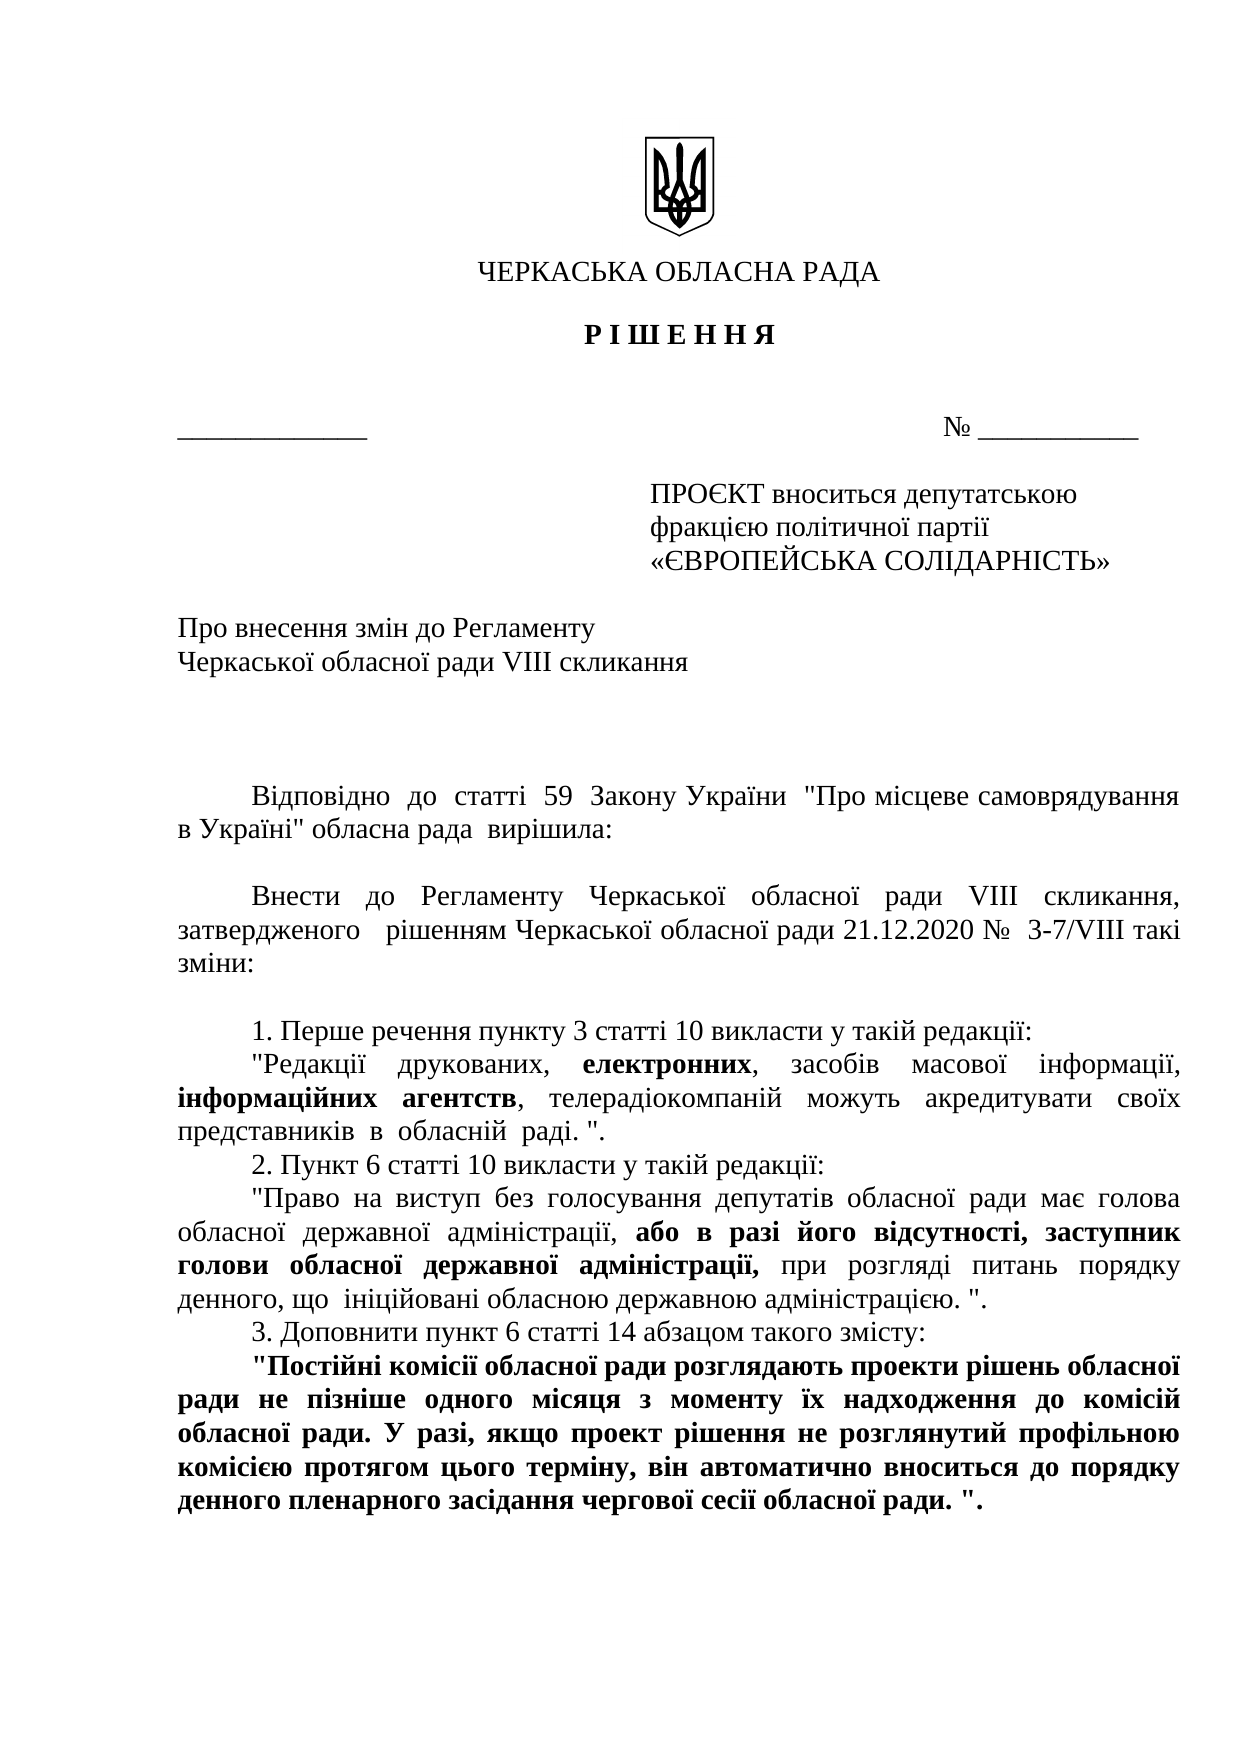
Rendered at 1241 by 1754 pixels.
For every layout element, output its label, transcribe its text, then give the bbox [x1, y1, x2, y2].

text "Редакції друкованих, електронних, засобів масової інформації, інформаційних агентств, телерадіокомпаній можуть акредитувати своїх представників в обласній раді. ". [177, 1046, 1181, 1147]
text "Право на виступ без голосування депутатів обласної ради має голова обласної державної адміністрації, абo в разі його відсутності, заступник голови обласної державної адміністрації, при розгляді питань порядку денного, що ініційовані обласною державною адміністрацією. ". [177, 1180, 1181, 1314]
text Черкаської обласної ради VІIІ скликання [177, 644, 1181, 677]
text Р І Ш Е Н Н Я [177, 317, 1181, 350]
text 3. Доповнити пункт 6 статті 14 абзацом такого змісту: [177, 1314, 1181, 1348]
text Внести до Регламенту Черкаської обласної ради VІIІ скликання, затвердженого рішенням Черкаської обласної ради 21.12.2020 № 3-7/VIII такі зміни: [177, 878, 1181, 979]
text ПРОЄКТ вноситься депутатською фракцією політичної партії «ЄВРОПЕЙСЬКА СОЛІДАРНІСТЬ» [650, 476, 1181, 577]
picture [622, 118, 737, 254]
text ЧЕРКАСЬКА ОБЛАСНА РАДА [177, 254, 1181, 288]
text 2. Пункт 6 статті 10 викласти у такій редакції: [177, 1147, 1181, 1180]
text Про внесення змін до Регламенту [177, 610, 1181, 644]
text Відповідно до статті 59 Закону України "Про місцеве самоврядування в Україні" обласна рада вирішила: [177, 778, 1181, 845]
text "Постійні комісії обласної ради розглядають проекти рішень обласної ради не пізніше одного місяця з моменту ïx надходження до комісій обласної ради. У разі, якщо проект рішення не розглянутий профільною комісією протягом цього терміну, він автоматично вноситься до порядку денного пленарного засідання чергової сесії обласної ради. ". [177, 1348, 1181, 1516]
text _____________ № ___________ [177, 409, 1181, 442]
text 1. Перше речення пункту 3 статті 10 викласти у такій редакції: [177, 1013, 1181, 1046]
